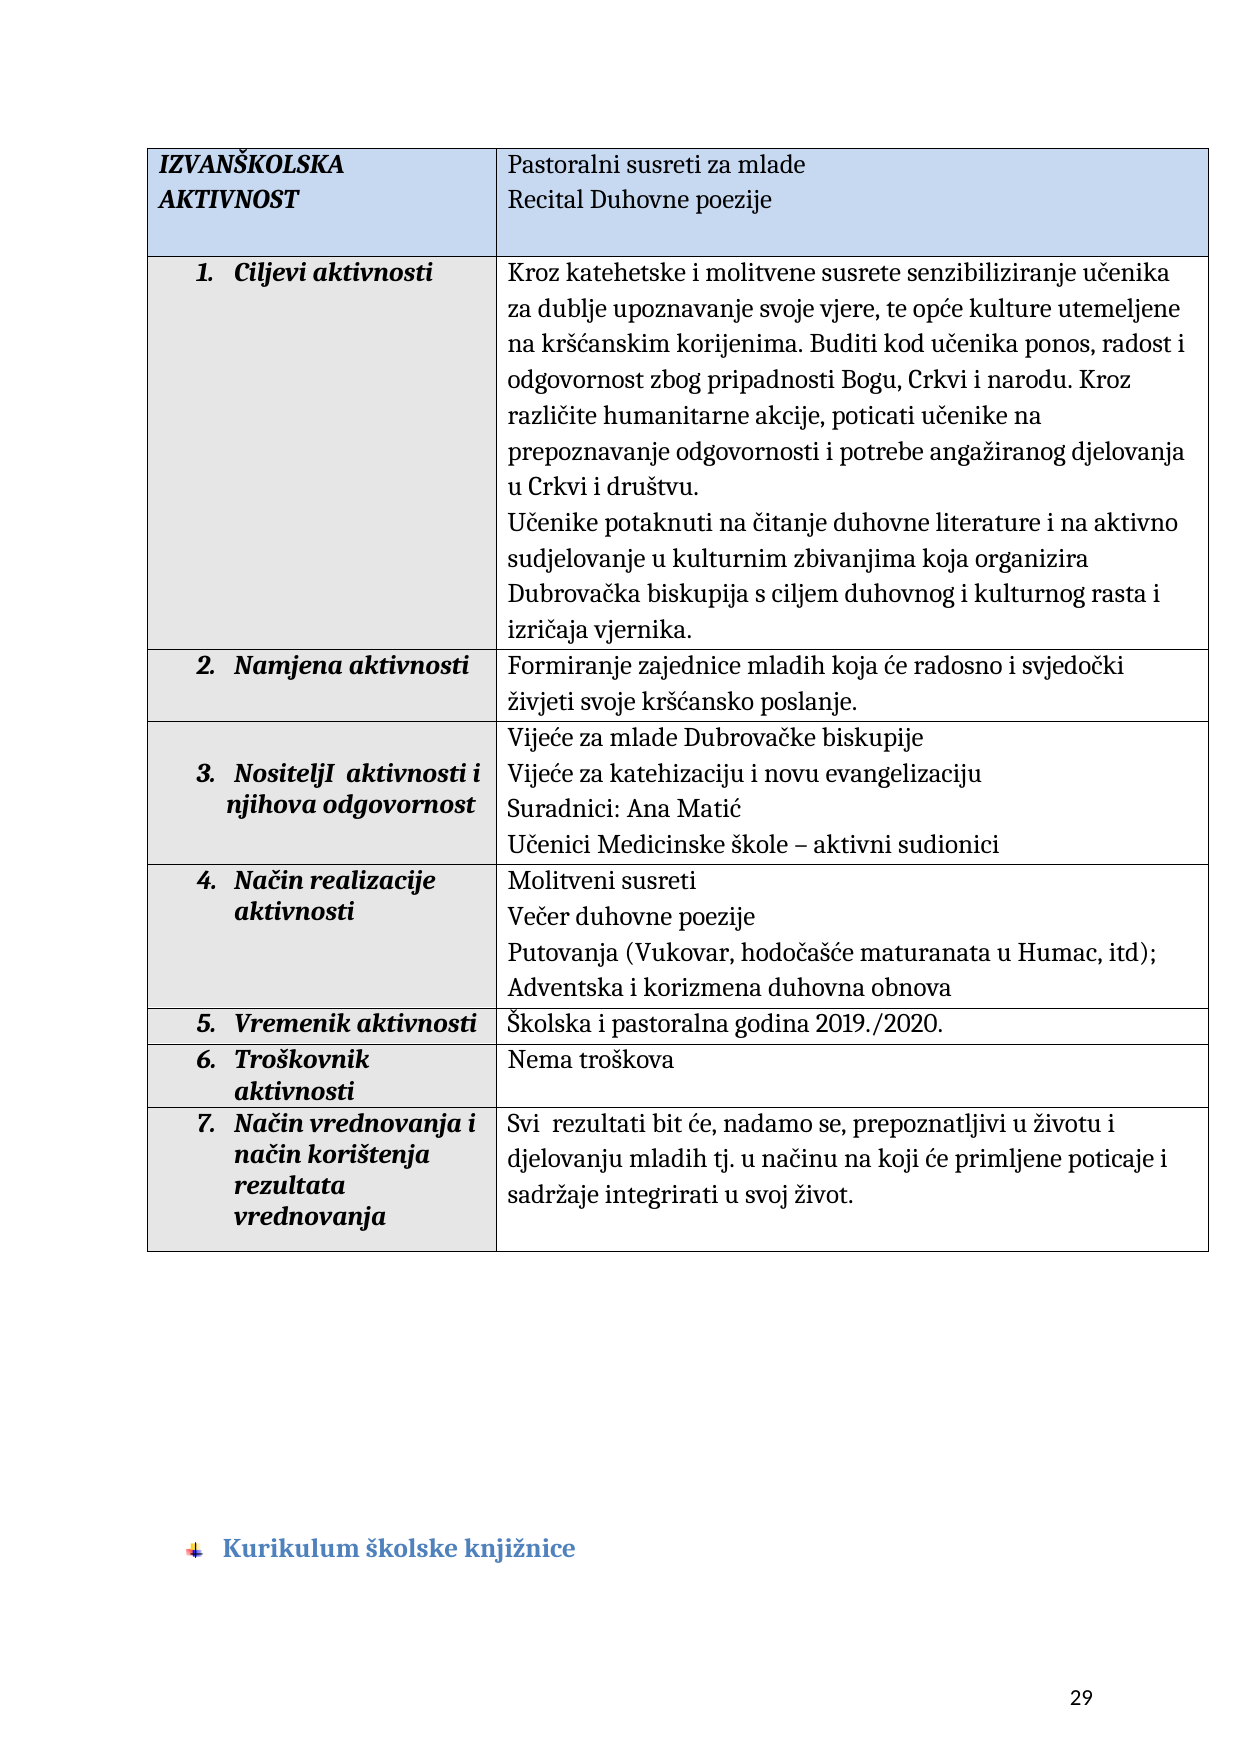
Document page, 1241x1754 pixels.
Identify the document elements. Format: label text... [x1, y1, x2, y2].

table_cell Formiranje zajednice mladih koja će radosno i svjedočki živjeti svoje kršćansko poslanje. [497, 650, 1208, 721]
picture [186, 1541, 203, 1558]
table_cell Vijeće za mlade Dubrovačke biskupije Vijeće za katehizaciju i novu evangelizaciju Suradnici: Ana Matić Učenici Medicinske škole – aktivni sudionici [497, 722, 1208, 864]
subtitle Kurikulum školske knjižnice [185, 1533, 1093, 1564]
table_cell Školska i pastoralna godina 2019./2020. [497, 1009, 1208, 1043]
table_cell Kroz katehetske i molitvene susrete senzibiliziranje učenika za dublje upoznavanje svoje vjere, te opće kulture utemeljene na kršćanskim korijenima. Buditi kod učenika ponos, radost i odgovornost zbog pripadnosti Bogu, Crkvi i narodu. Kroz različite humanitarne akcije, poticati učenike na prepoznavanje odgovornosti i potrebe angažiranog djelovanja u Crkvi i društvu. Učenike potaknuti na čitanje duhovne literature i na aktivno sudjelovanje u kulturnim zbivanjima koja organizira Dubrovačka biskupija s ciljem duhovnog i kulturnog rasta i izričaja vjernika. [497, 257, 1208, 649]
table_cell NositeljI aktivnosti i njihova odgovornost [148, 722, 496, 864]
table_cell Namjena aktivnosti [148, 650, 496, 721]
table_cell Vremenik aktivnosti [148, 1009, 496, 1043]
table_header IZVANŠKOLSKA AKTIVNOST [148, 149, 496, 256]
table_cell Troškovnik aktivnosti [148, 1045, 496, 1107]
table_cell Molitveni susreti Večer duhovne poezije Putovanja (Vukovar, hodočašće maturanata u Humac, itd); Adventska i korizmena duhovna obnova [497, 865, 1208, 1007]
table_cell Način realizacije aktivnosti [148, 865, 496, 1007]
table_cell Svi rezultati bit će, nadamo se, prepoznatljivi u životu i djelovanju mladih tj. u načinu na koji će primljene poticaje i sadržaje integrirati u svoj život. [497, 1108, 1208, 1251]
table_cell Ciljevi aktivnosti [148, 257, 496, 649]
table_cell Način vrednovanja i način korištenja rezultata vrednovanja [148, 1108, 496, 1251]
table_header Pastoralni susreti za mlade Recital Duhovne poezije [497, 149, 1208, 256]
table_cell Nema troškova [497, 1045, 1208, 1107]
